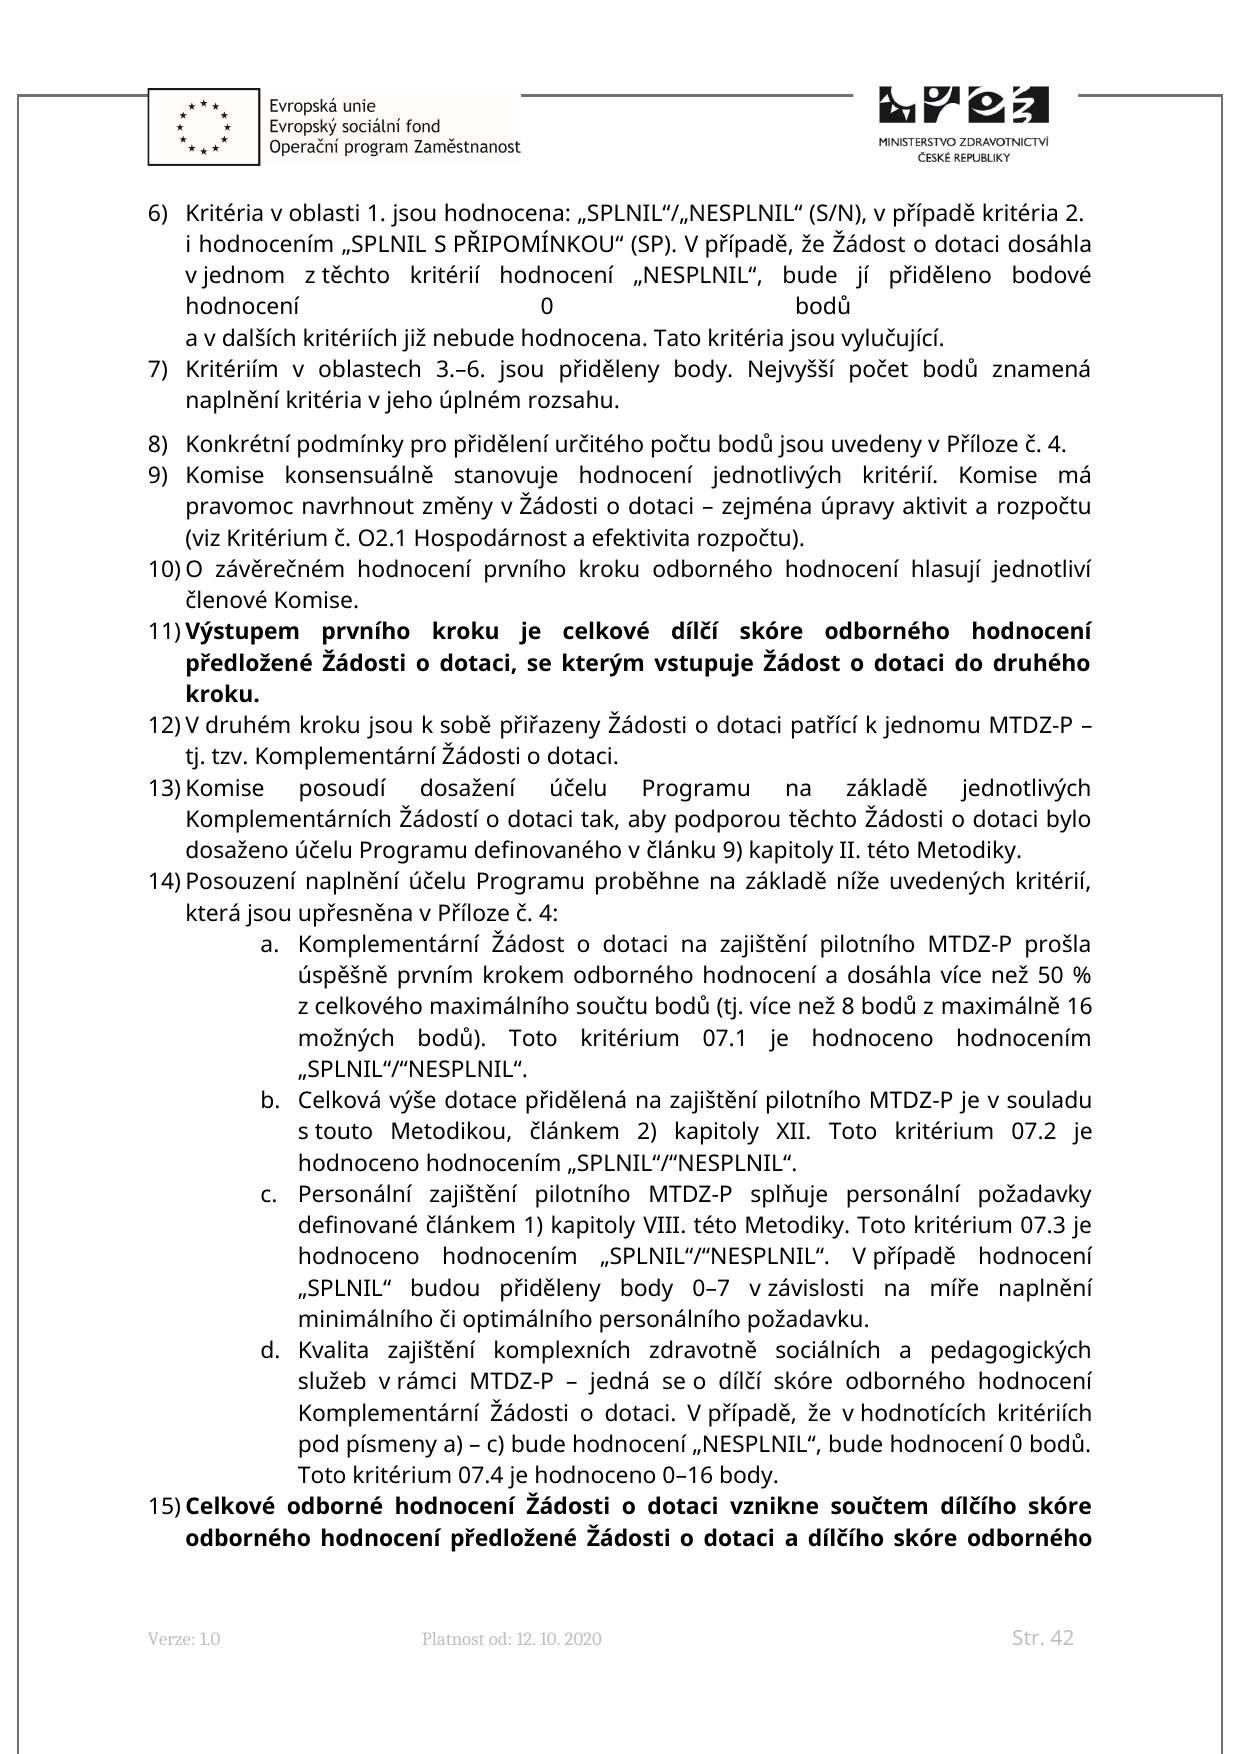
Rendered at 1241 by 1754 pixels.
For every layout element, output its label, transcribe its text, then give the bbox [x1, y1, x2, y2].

list Personální zajištění pilotního MTDZ-P splňuje personální požadavky definované článkem 1) kapitoly VIII. této Metodiky. Toto kritérium 07.3 je hodnoceno hodnocením „SPLNIL“/“NESPLNIL“. V případě hodnocení „SPLNIL“ budou přiděleny body 0–7 v závislosti na míře naplnění minimálního či optimálního personálního požadavku. [260, 1178, 1092, 1334]
list Kvalita zajištění komplexních zdravotně sociálních a pedagogických služeb v rámci MTDZ-P – jedná se o dílčí skóre odborného hodnocení Komplementární Žádosti o dotaci. V případě, že v hodnotících kritériích pod písmeny a) – c) bude hodnocení „NESPLNIL“, bude hodnocení 0 bodů. Toto kritérium 07.4 je hodnoceno 0–16 body. [260, 1334, 1092, 1490]
list V druhém kroku jsou k sobě přiřazeny Žádosti o dotaci patřící k jednomu MTDZ-P – tj. tzv. Komplementární Žádosti o dotaci. [148, 709, 1092, 772]
picture [147, 88, 521, 166]
list Komise konsensuálně stanovuje hodnocení jednotlivých kritérií. Komise má pravomoc navrhnout změny v Žádosti o dotaci – zejména úpravy aktivit a rozpočtu (viz Kritérium č. O2.1 Hospodárnost a efektivita rozpočtu). [148, 459, 1092, 553]
list Posouzení naplnění účelu Programu proběhne na základě níže uvedených kritérií, která jsou upřesněna v Příloze č. 4: [148, 865, 1092, 928]
list Celková výše dotace přidělená na zajištění pilotního MTDZ-P je v souladu s touto Metodikou, článkem 2) kapitoly XII. Toto kritérium 07.2 je hodnoceno hodnocením „SPLNIL“/“NESPLNIL“. [260, 1084, 1092, 1178]
picture [853, 73, 1079, 166]
list Výstupem prvního kroku je celkové dílčí skóre odborného hodnocení předložené Žádosti o dotaci, se kterým vstupuje Žádost o dotaci do druhého kroku. [148, 615, 1092, 709]
list Kritéria v oblasti 1. jsou hodnocena: „SPLNIL“/„NESPLNIL“ (S/N), v případě kritéria 2. i hodnocením „SPLNIL S PŘIPOMÍNKOU“ (SP). V případě, že Žádost o dotaci dosáhla v jednom z těchto kritérií hodnocení „NESPLNIL“, bude jí přiděleno bodové hodnocení 0 bodů a v dalších kritériích již nebude hodnocena. Tato kritéria jsou vylučující. [148, 197, 1092, 353]
list Kritériím v oblastech 3.–6. jsou přiděleny body. Nejvyšší počet bodů znamená naplnění kritéria v jeho úplném rozsahu. [148, 353, 1092, 415]
list Komise posoudí dosažení účelu Programu na základě jednotlivých Komplementárních Žádostí o dotaci tak, aby podporou těchto Žádosti o dotaci bylo dosaženo účelu Programu definovaného v článku 9) kapitoly II. této Metodiky. [148, 772, 1092, 865]
list O závěrečném hodnocení prvního kroku odborného hodnocení hlasují jednotliví členové Komise. [148, 553, 1092, 615]
list Komplementární Žádost o dotaci na zajištění pilotního MTDZ-P prošla úspěšně prvním krokem odborného hodnocení a dosáhla více než 50 % z celkového maximálního součtu bodů (tj. více než 8 bodů z maximálně 16 možných bodů). Toto kritérium 07.1 je hodnoceno hodnocením „SPLNIL“/“NESPLNIL“. [260, 928, 1092, 1084]
list Konkrétní podmínky pro přidělení určitého počtu bodů jsou uvedeny v Příloze č. 4. [148, 428, 1092, 459]
